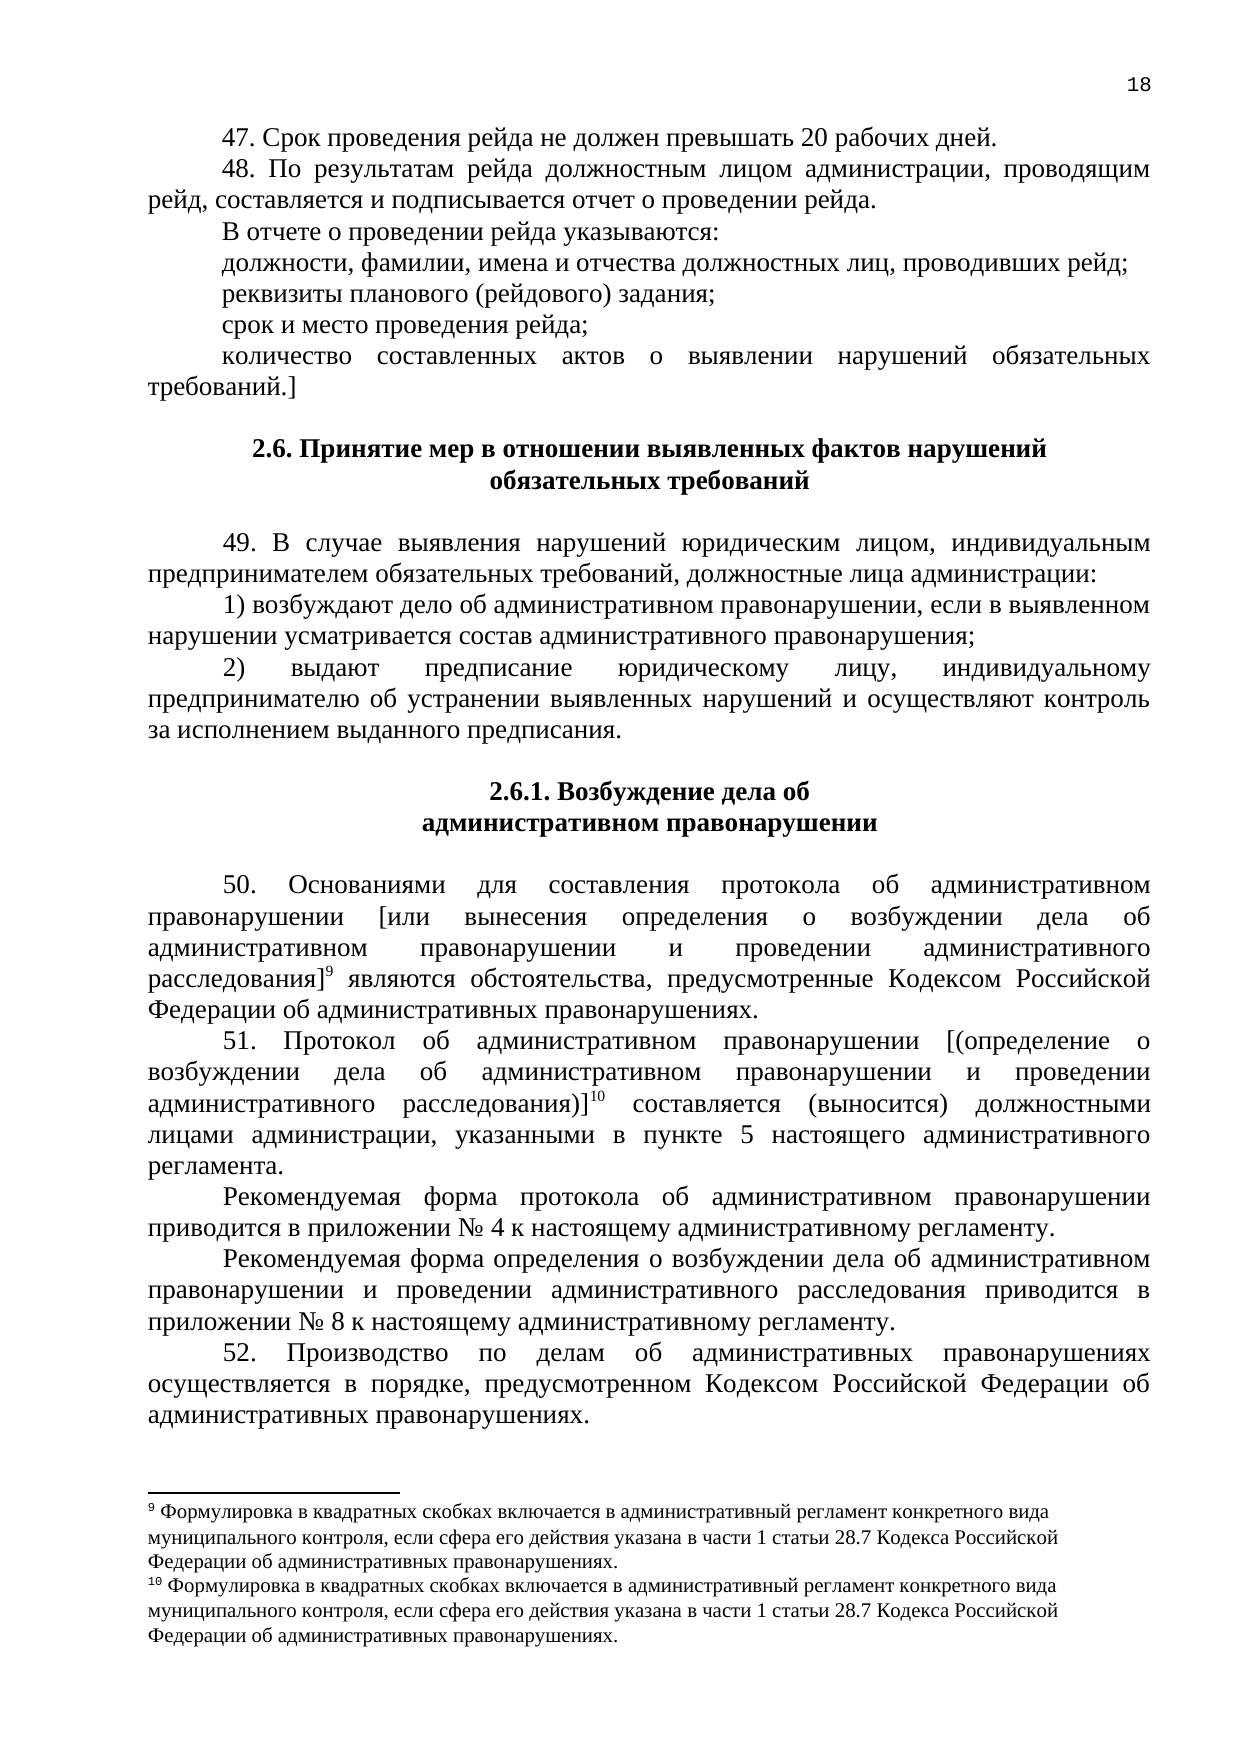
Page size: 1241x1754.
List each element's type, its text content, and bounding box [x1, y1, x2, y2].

text 2.6. Принятие мер в отношении выявленных фактов нарушений [148, 433, 1152, 464]
text Рекомендуемая форма определения о возбуждении дела об административном правонарушении и проведении административного расследования приводится в приложении № 8 к настоящему административному регламенту. [148, 1242, 1152, 1336]
text 48. По результатам рейда должностным лицом администрации, проводящим рейд, составляется и подписывается отчет о проведении рейда. [148, 152, 1152, 214]
text 50. Основаниями для составления протокола об административном правонарушении [или вынесения определения о возбуждении дела об административном правонарушении и проведении административного расследования] являются обстоятельства, предусмотренные Кодексом Российской Федерации об административных правонарушениях. [148, 869, 1152, 1024]
text 2) выдают предписание юридическому лицу, индивидуальному предпринимателю об устранении выявленных нарушений и осуществляют контроль за исполнением выданного предписания. [148, 651, 1152, 744]
text 2.6.1. Возбуждение дела об [148, 775, 1152, 806]
text должности, фамилии, имена и отчества должностных лиц, проводивших рейд; [148, 246, 1152, 277]
text административном правонарушении [148, 806, 1152, 837]
text 49. В случае выявления нарушений юридическим лицом, индивидуальным предпринимателем обязательных требований, должностные лица администрации: [148, 526, 1152, 588]
text 51. Протокол об административном правонарушении [(определение о возбуждении дела об административном правонарушении и проведении административного расследования)] составляется (выносится) должностными лицами администрации, указанными в пункте 5 настоящего административного регламента. [148, 1024, 1152, 1180]
text 1) возбуждают дело об административном правонарушении, если в выявленном нарушении усматривается состав административного правонарушения; [148, 588, 1152, 651]
text 52. Производство по делам об административных правонарушениях осуществляется в порядке, предусмотренном Кодексом Российской Федерации об административных правонарушениях. [148, 1336, 1152, 1429]
text количество составленных актов о выявлении нарушений обязательных требований.] [148, 339, 1152, 401]
text срок и место проведения рейда; [148, 308, 1152, 339]
text 47. Срок проведения рейда не должен превышать 20 рабочих дней. [148, 121, 1152, 152]
text реквизиты планового (рейдового) задания; [148, 277, 1152, 308]
text Рекомендуемая форма протокола об административном правонарушении приводится в приложении № 4 к настоящему административному регламенту. [148, 1180, 1152, 1242]
text В отчете о проведении рейда указываются: [148, 214, 1152, 246]
text обязательных требований [148, 464, 1152, 495]
